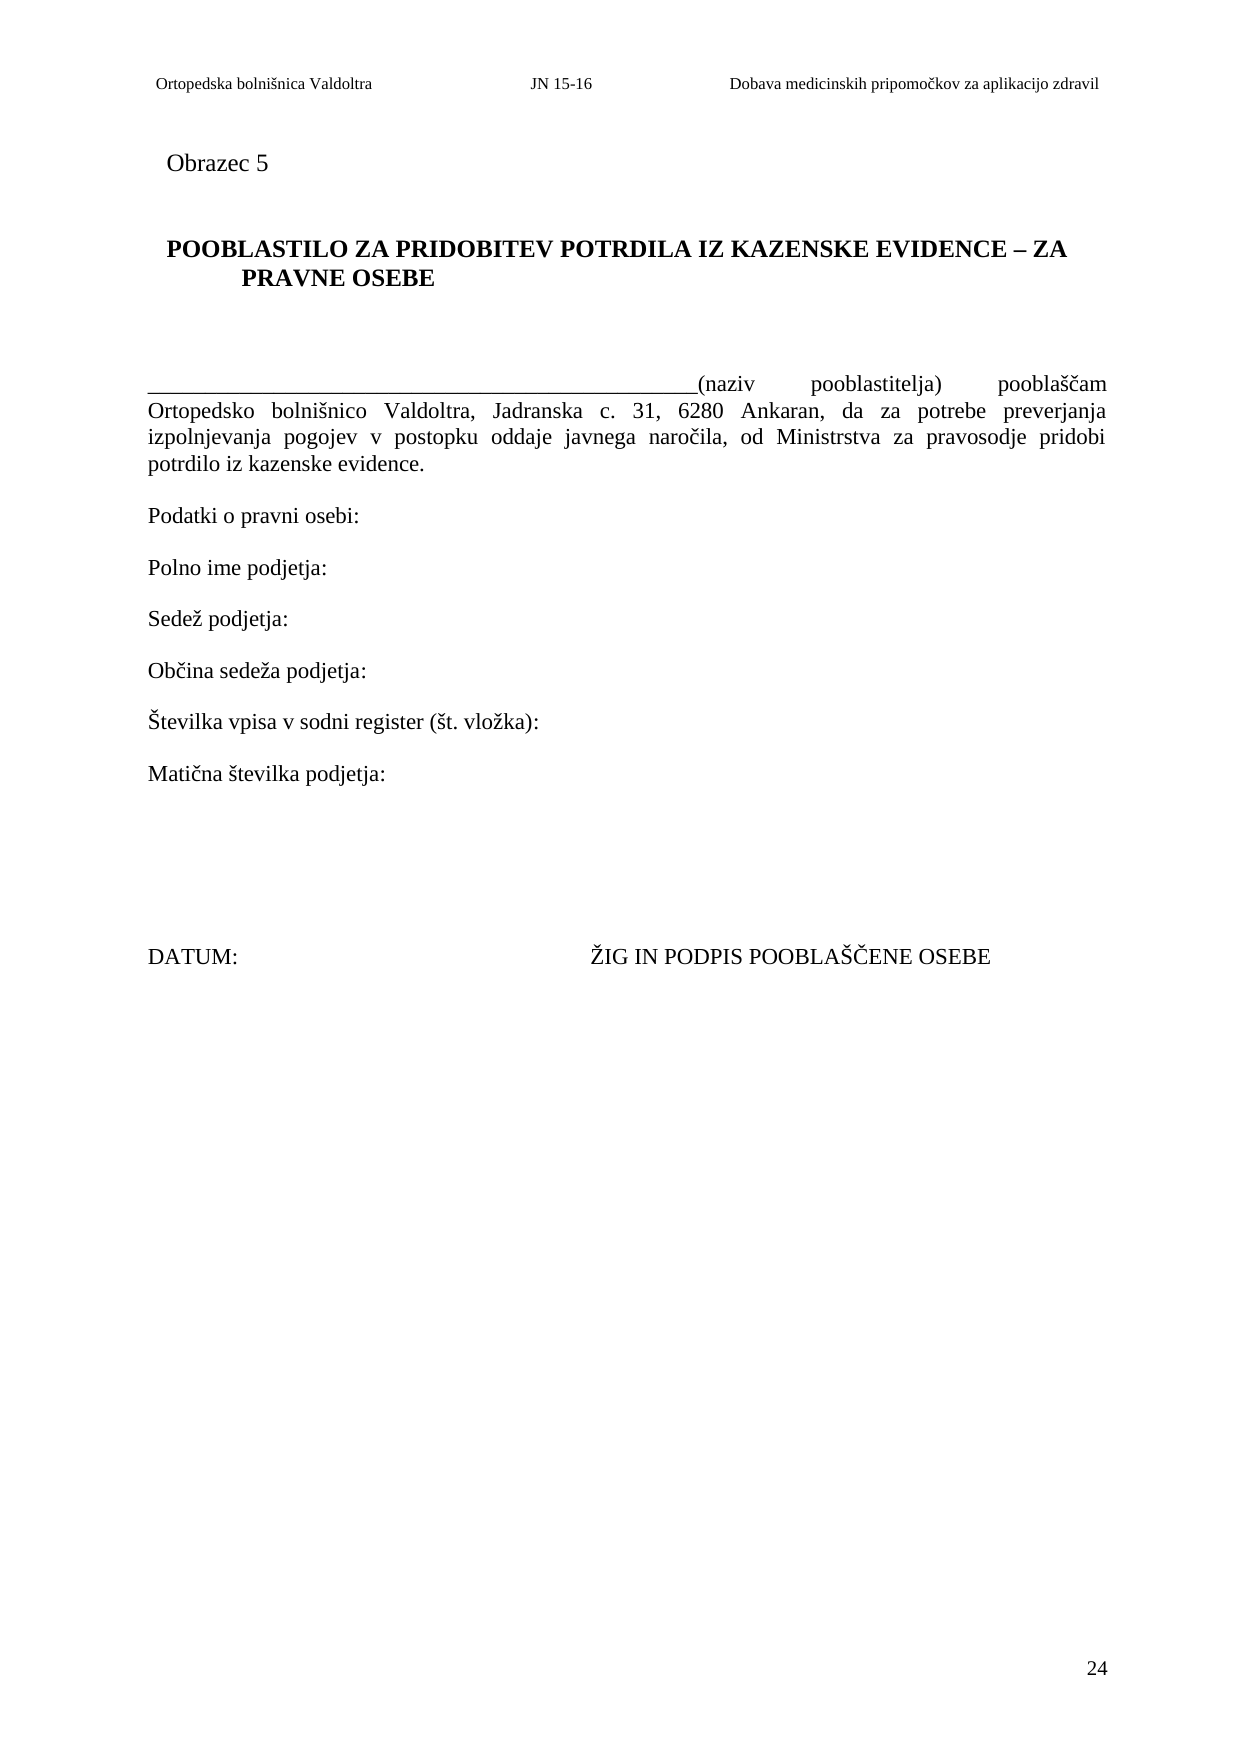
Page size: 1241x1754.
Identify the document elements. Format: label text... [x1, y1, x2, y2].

text DATUM: ŽIG IN PODPIS POOBLAŠČENE OSEBE [148, 943, 1107, 969]
text Občina sedeža podjetja: [148, 657, 1107, 683]
text ________________________________________________(naziv pooblastitelja) pooblaščam Ortopedsko bolnišnico Valdoltra, Jadranska c. 31, 6280 Ankaran, da za potrebe preverjanja izpolnjevanja pogojev v postopku oddaje javnega naročila, od Ministrstva za pravosodje pridobi potrdilo iz kazenske evidence. [148, 371, 1107, 476]
text Podatki o pravni osebi: [148, 502, 1107, 529]
text Sedež podjetja: [148, 605, 1107, 632]
subtitle Obrazec 5 [166, 148, 1107, 176]
text Polno ime podjetja: [148, 554, 1107, 580]
text Matična številka podjetja: [148, 759, 1107, 786]
subtitle POOBLASTILO ZA PRIDOBITEV POTRDILA IZ KAZENSKE EVIDENCE – ZA PRAVNE OSEBE [166, 234, 1107, 291]
text Številka vpisa v sodni register (št. vložka): [148, 708, 1107, 734]
